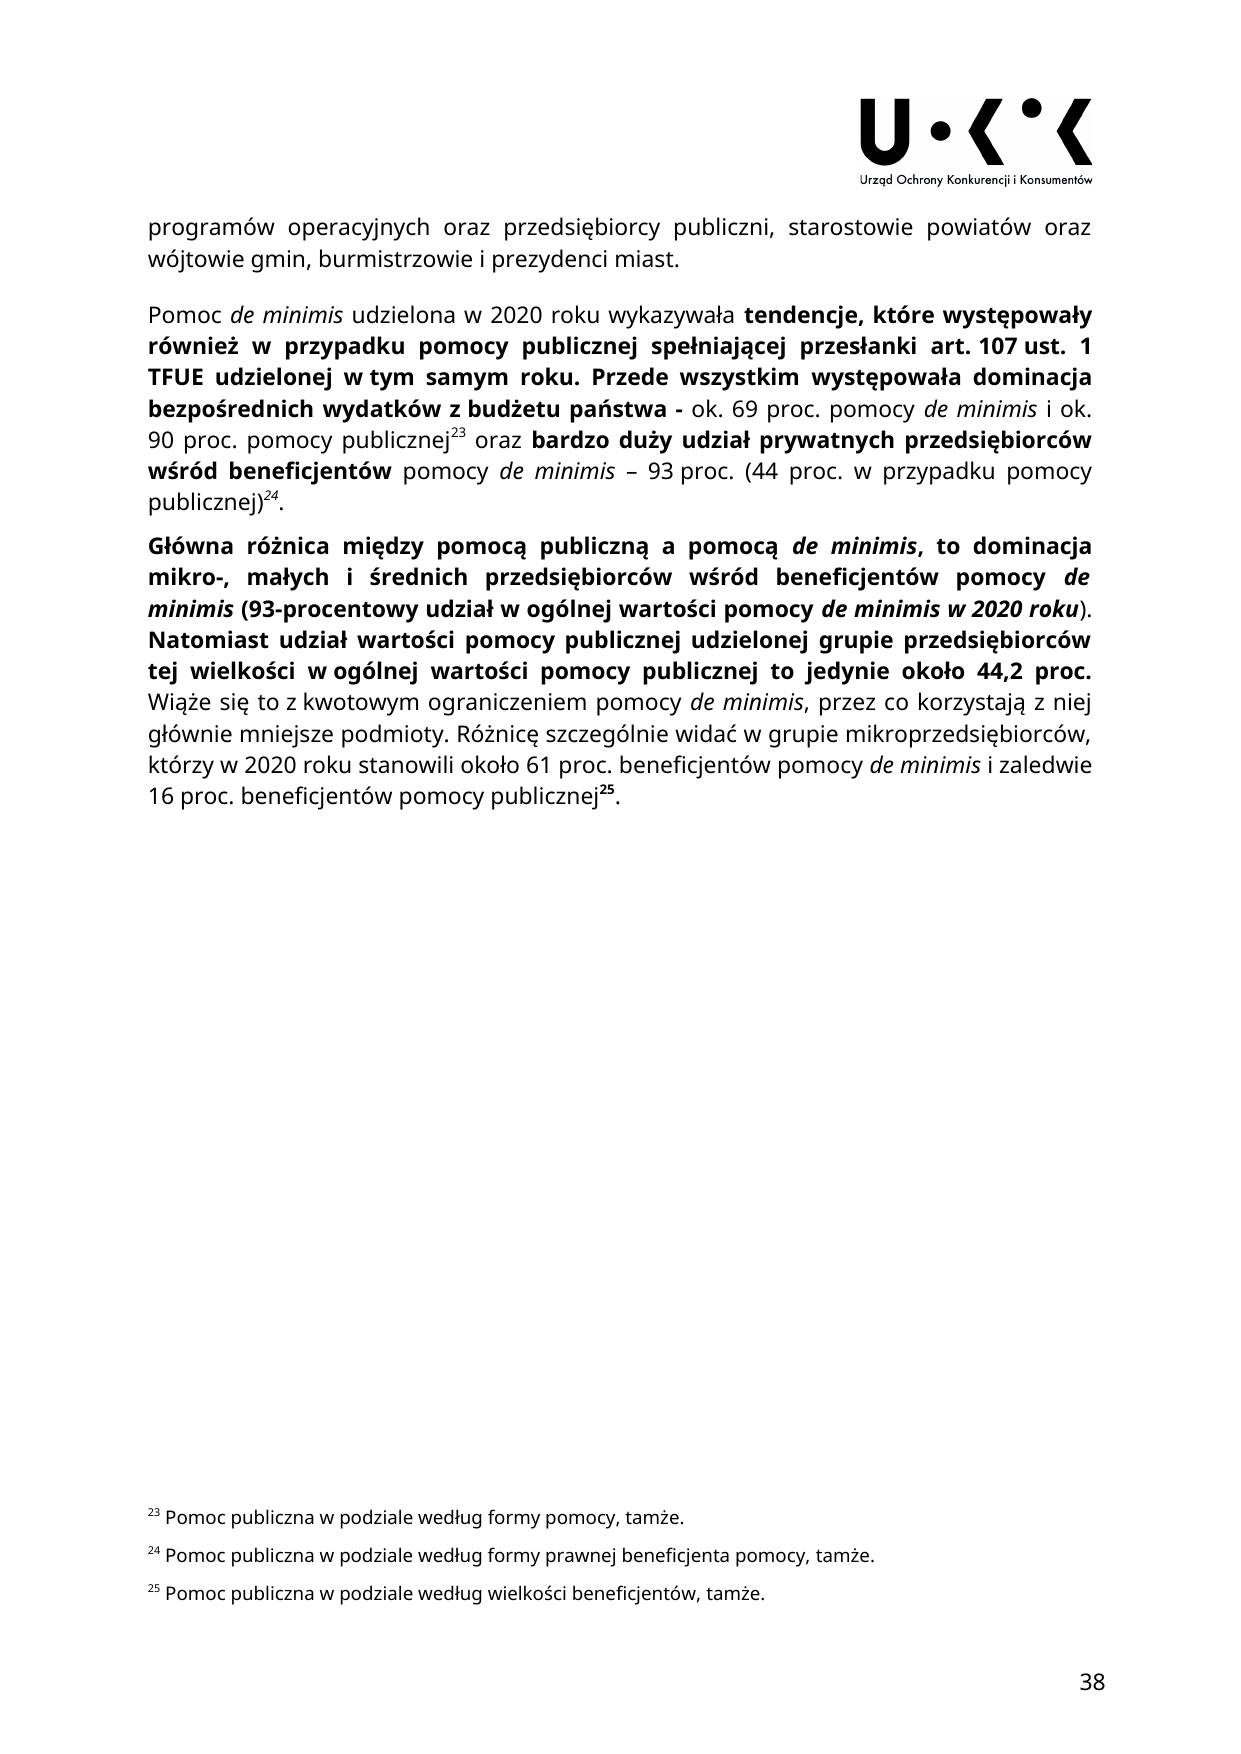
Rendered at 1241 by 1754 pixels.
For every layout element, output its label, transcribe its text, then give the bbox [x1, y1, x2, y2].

picture [860, 98, 1093, 187]
text Główna różnica między pomocą publiczną a pomocą de minimis, to dominacja mikro-, małych i średnich przedsiębiorców wśród beneficjentów pomocy de minimis (93-procentowy udział w ogólnej wartości pomocy de minimis w 2020 roku). Natomiast udział wartości pomocy publicznej udzielonej grupie przedsiębiorców tej wielkości w ogólnej wartości pomocy publicznej to jedynie około 44,2 proc. Wiąże się to z kwotowym ograniczeniem pomocy de minimis, przez co korzystają z niej głównie mniejsze podmioty. Różnicę szczególnie widać w grupie mikroprzedsiębiorców, którzy w 2020 roku stanowili około 61 proc. beneficjentów pomocy de minimis i zaledwie 16 proc. beneficjentów pomocy publicznej. [148, 530, 1092, 811]
text Pomoc de minimis udzielona w 2020 roku wykazywała tendencje, które występowały również w przypadku pomocy publicznej spełniającej przesłanki art. 107 ust. 1 TFUE udzielonej w tym samym roku. Przede wszystkim występowała dominacja bezpośrednich wydatków z budżetu państwa - ok. 69 proc. pomocy de minimis i ok. 90 proc. pomocy publicznej oraz bardzo duży udział prywatnych przedsiębiorców wśród beneficjentów pomocy de minimis – 93 proc. (44 proc. w przypadku pomocy publicznej). [148, 299, 1092, 517]
